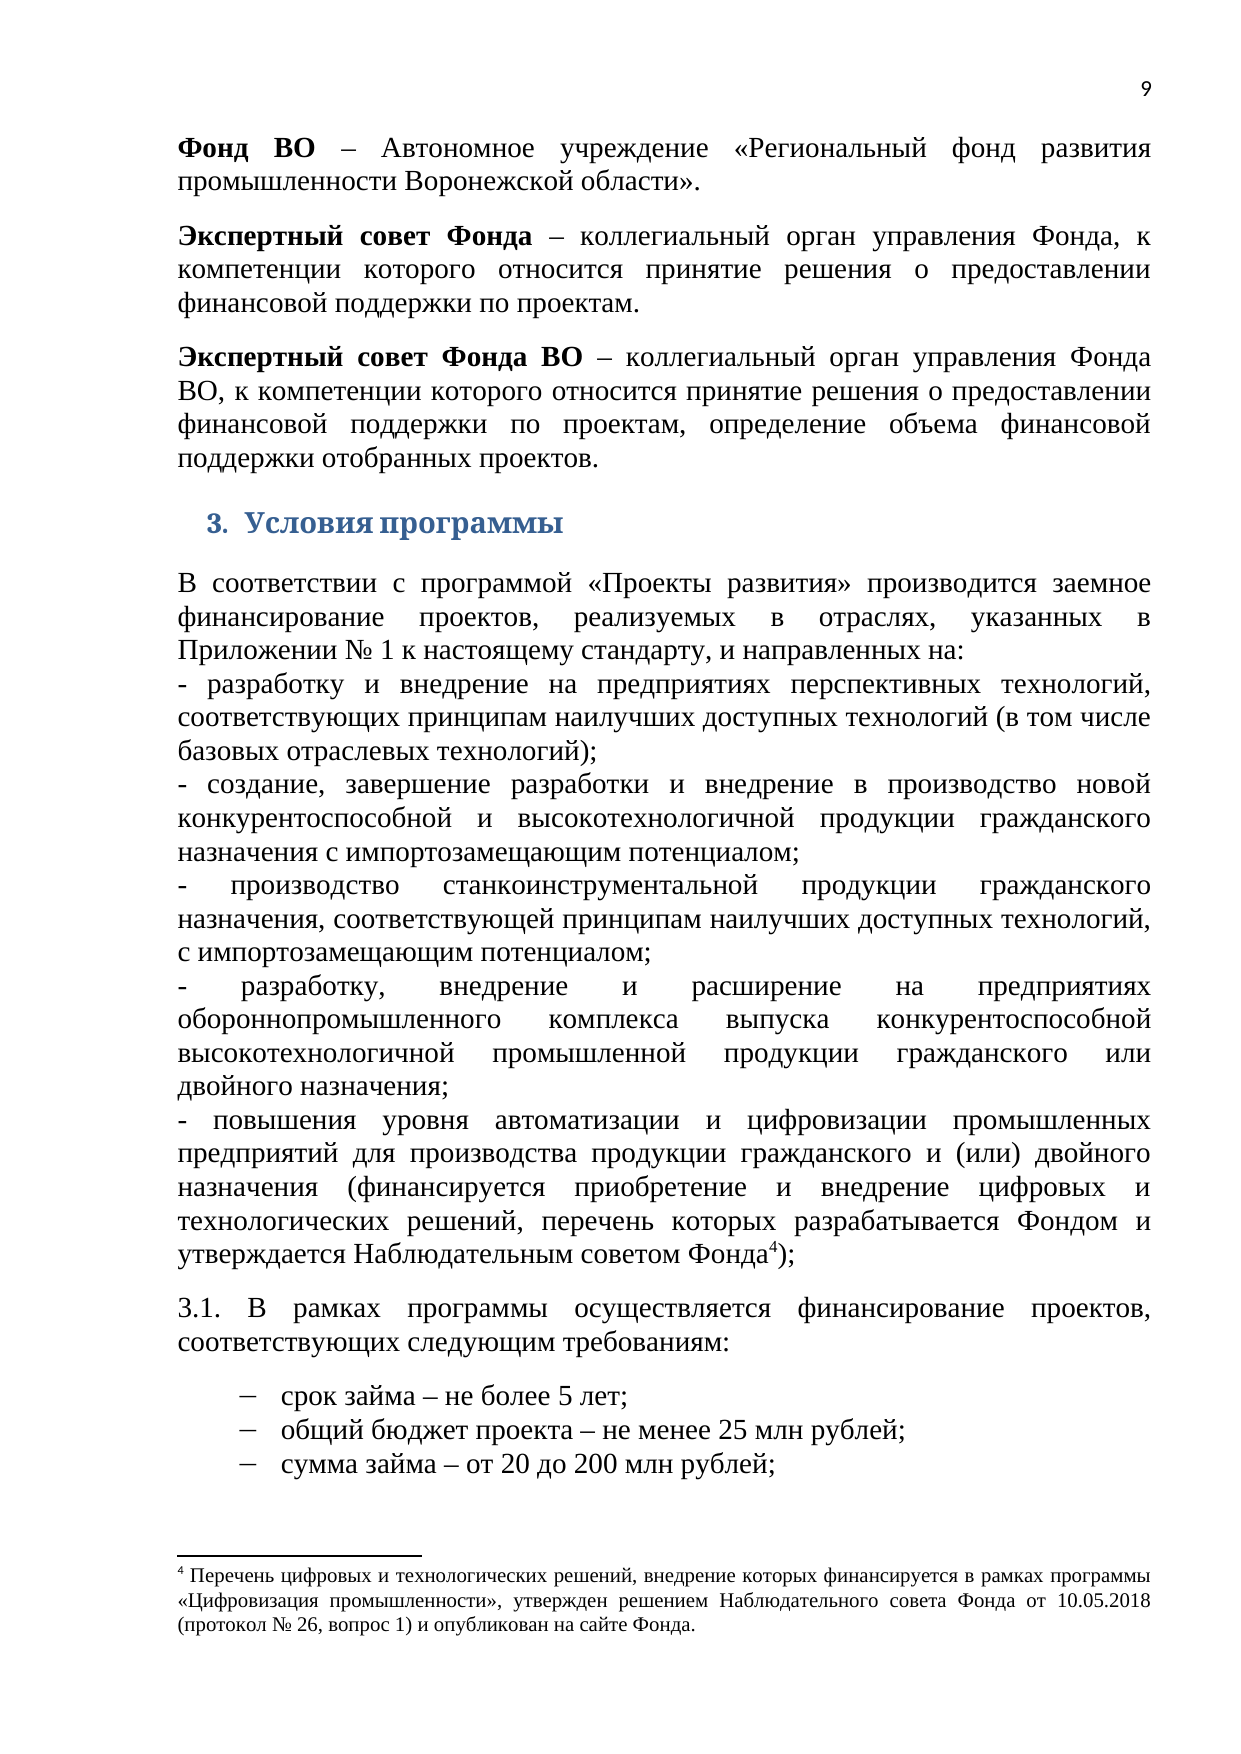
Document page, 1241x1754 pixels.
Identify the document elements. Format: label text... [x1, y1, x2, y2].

text - разработку и внедрение на предприятиях перспективных технологий, соответствующих принципам наилучших доступных технологий (в том числе базовых отраслевых технологий); [177, 666, 1152, 767]
text Фонд ВО – Автономное учреждение «Региональный фонд развития промышленности Воронежской области». [177, 130, 1152, 197]
list сумма займа – от 20 до 200 млн рублей; [236, 1446, 1152, 1479]
list срок займа – не более 5 лет; [236, 1378, 1152, 1412]
text В соответствии с программой «Проекты развития» производится заемное финансирование проектов, реализуемых в отраслях, указанных в Приложении № 1 к настоящему стандарту, и направленных на: [177, 565, 1152, 666]
text 3.1. В рамках программы осуществляется финансирование проектов, соответствующих следующим требованиям: [177, 1291, 1152, 1358]
list общий бюджет проекта – не менее 25 млн рублей; [236, 1412, 1152, 1446]
text - разработку, внедрение и расширение на предприятиях обороннопромышленного комплекса выпуска конкурентоспособной высокотехнологичной промышленной продукции гражданского или двойного назначения; [177, 968, 1152, 1102]
text Экспертный совет Фонда – коллегиальный орган управления Фонда, к компетенции которого относится принятие решения о предоставлении финансовой поддержки по проектам. [177, 218, 1152, 318]
text - повышения уровня автоматизации и цифровизации промышленных предприятий для производства продукции гражданского и (или) двойного назначения (финансируется приобретение и внедрение цифровых и технологических решений, перечень которых разрабатывается Фондом и утверждается Наблюдательным советом Фонда); [177, 1102, 1152, 1270]
subtitle Условия программы [207, 507, 1152, 540]
text Экспертный совет Фонда ВО – коллегиальный орган управления Фонда ВО, к компетенции которого относится принятие решения о предоставлении финансовой поддержки по проектам, определение объема финансовой поддержки отобранных проектов. [177, 339, 1152, 473]
text - производство станкоинструментальной продукции гражданского назначения, соответствующей принципам наилучших доступных технологий, с импортозамещающим потенциалом; [177, 867, 1152, 968]
text - создание, завершение разработки и внедрение в производство новой конкурентоспособной и высокотехнологичной продукции гражданского назначения с импортозамещающим потенциалом; [177, 767, 1152, 867]
